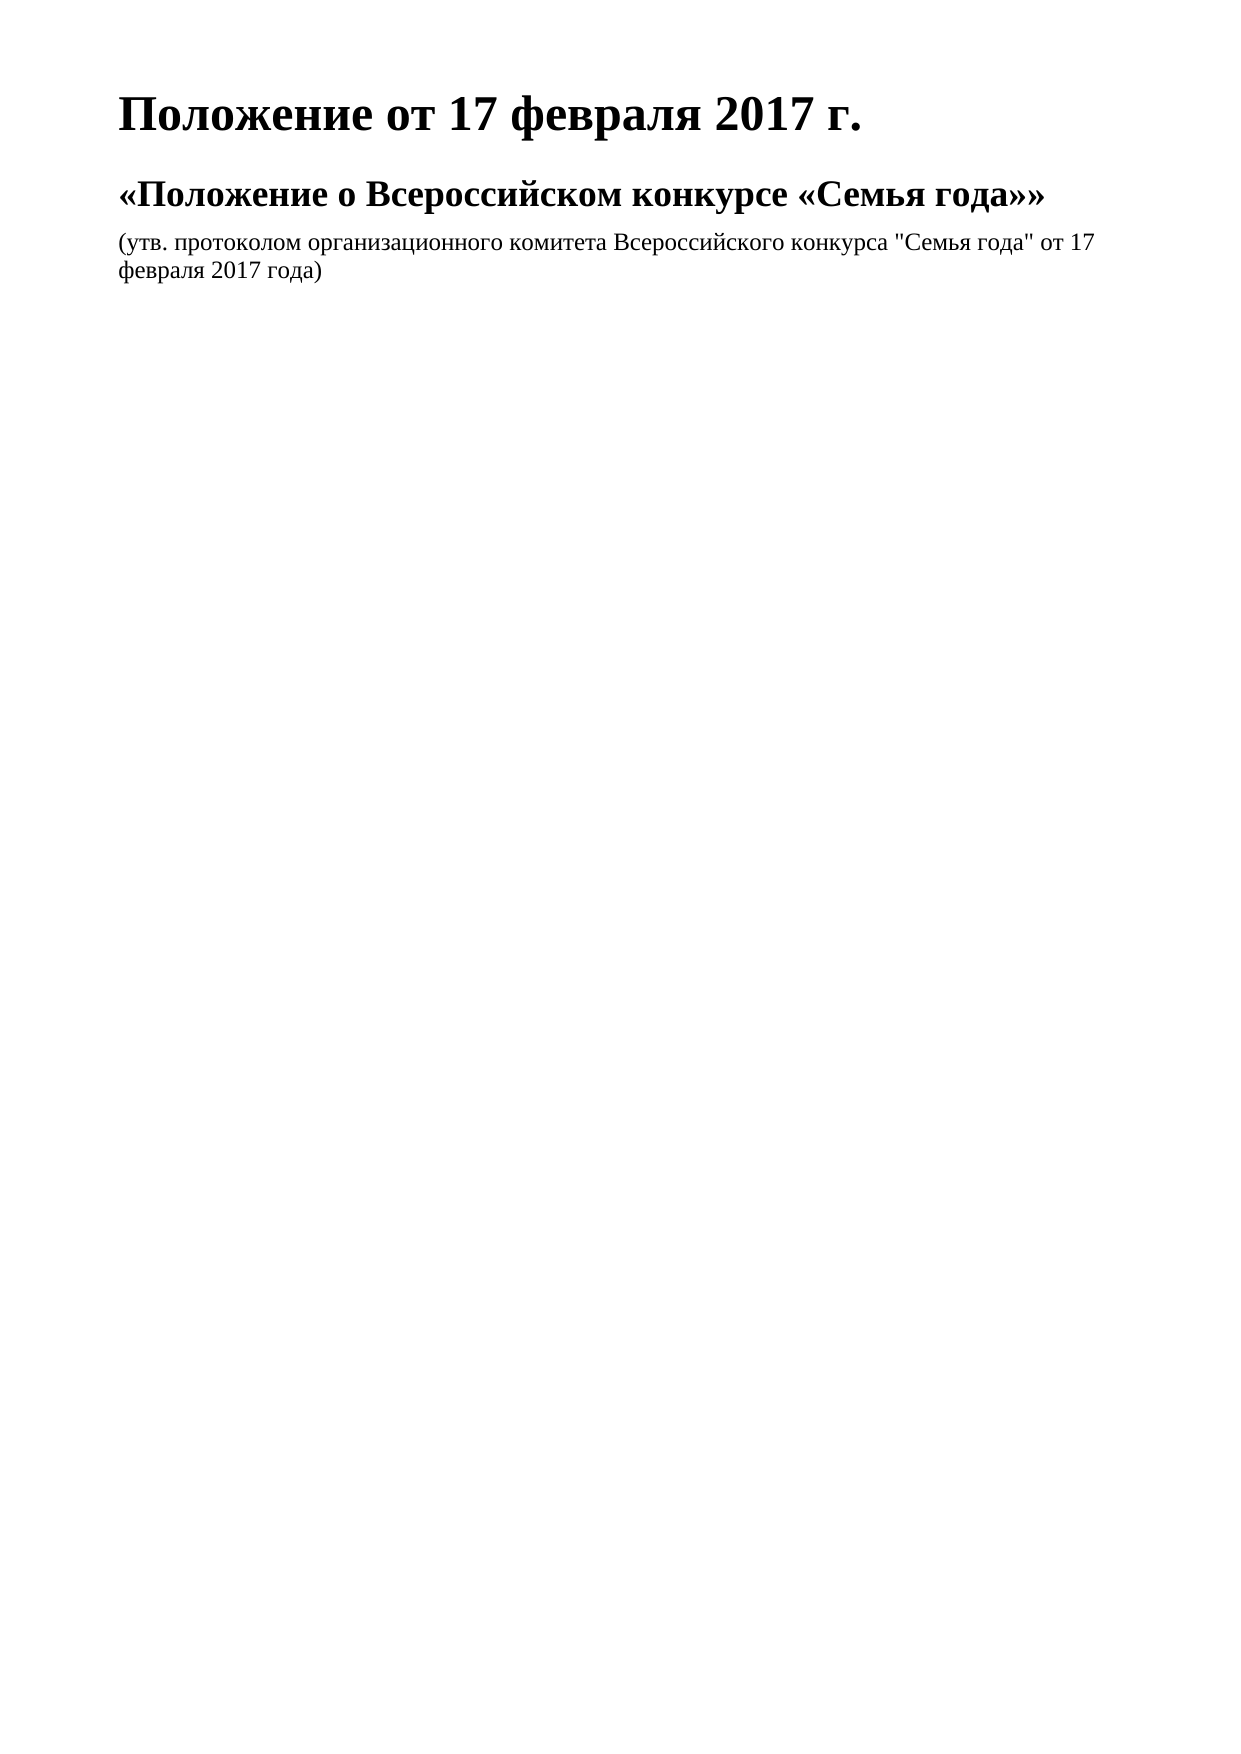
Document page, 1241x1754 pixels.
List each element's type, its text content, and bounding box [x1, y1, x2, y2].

subtitle «Положение о Всероссийском конкурсе «Семья года»» [118, 171, 1181, 214]
subtitle Положение от 17 февраля 2017 г. [118, 84, 1181, 142]
text (утв. протоколом организационного комитета Всероссийского конкурса "Семья года" от 17 февраля 2017 года) [118, 227, 1181, 284]
